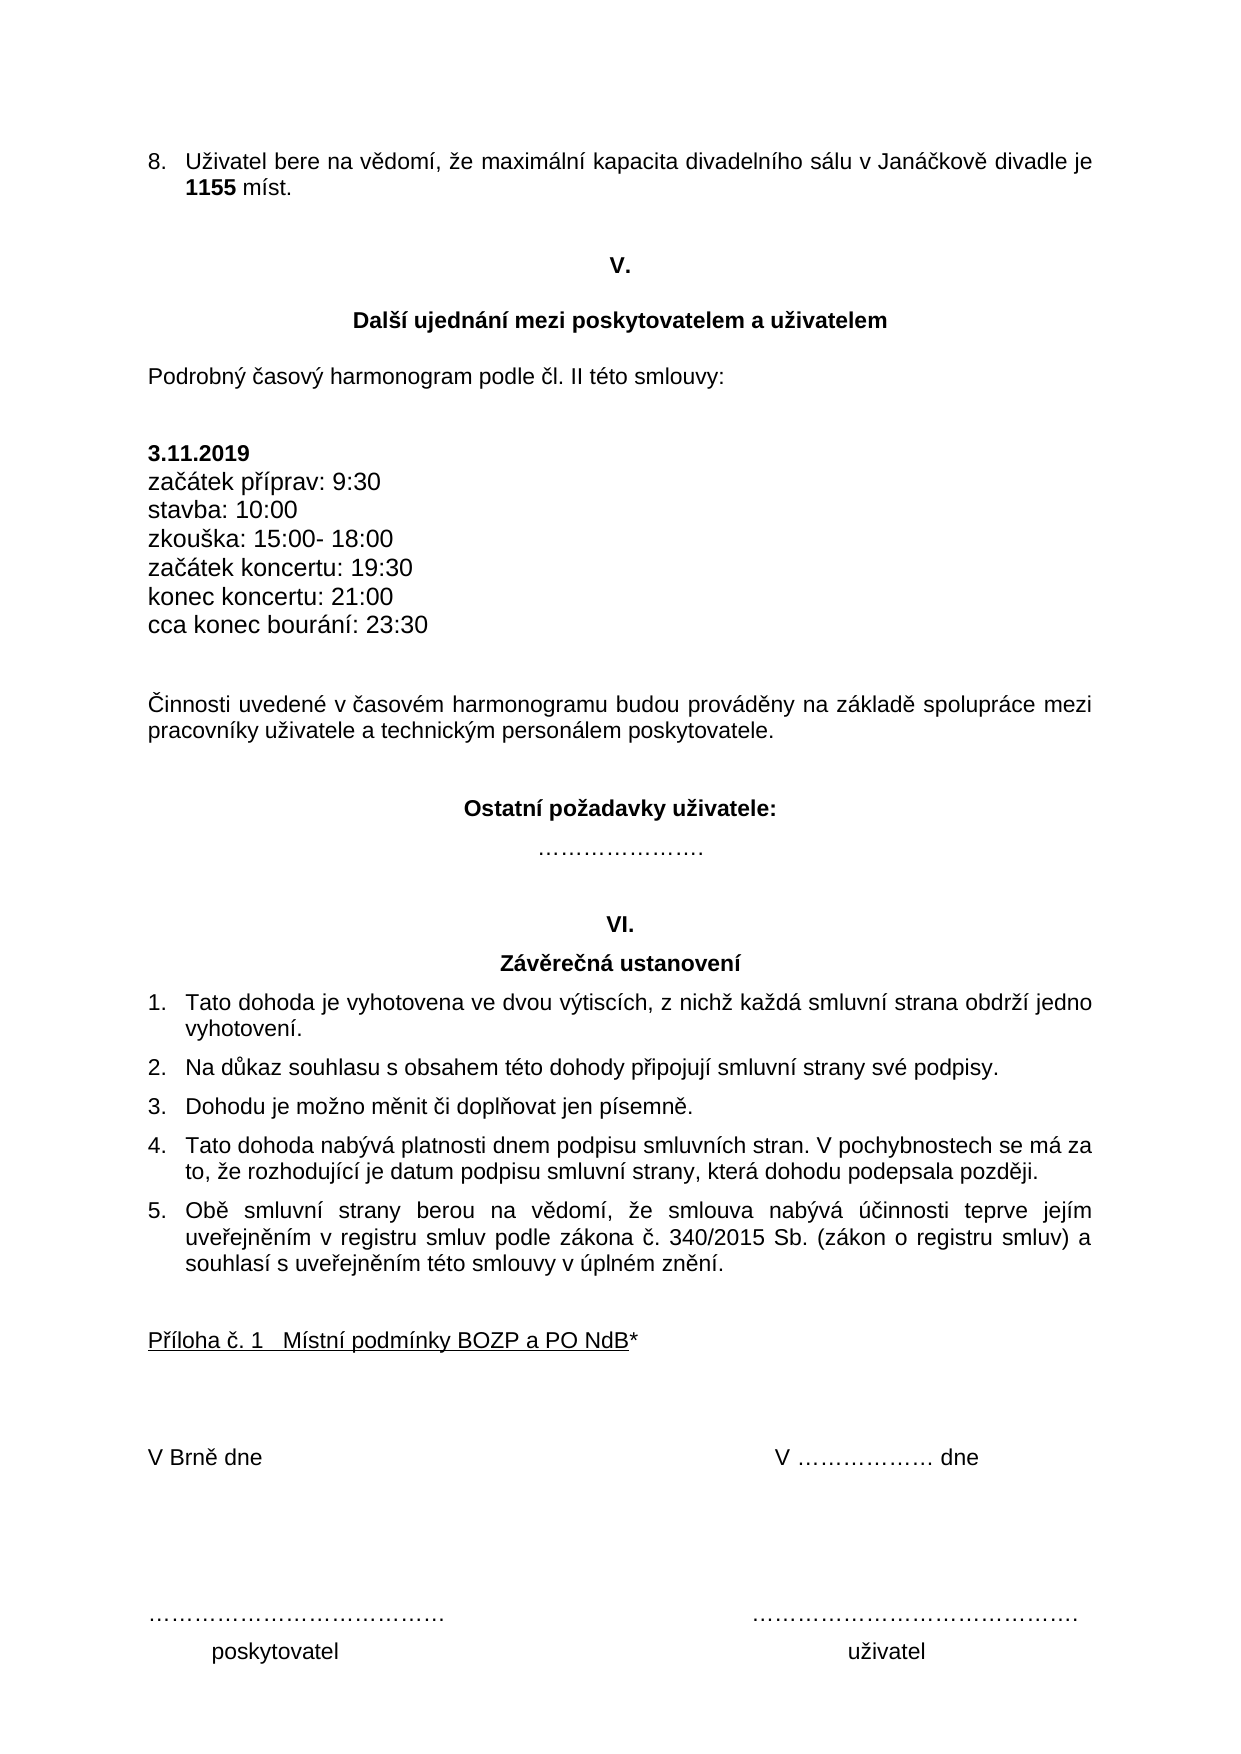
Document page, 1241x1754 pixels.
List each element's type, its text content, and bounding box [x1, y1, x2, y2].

list Dohodu je možno měnit či doplňovat jen písemně. [148, 1093, 1093, 1119]
list Na důkaz souhlasu s obsahem této dohody připojují smluvní strany své podpisy. [148, 1054, 1093, 1081]
list Tato dohoda je vyhotovena ve dvou výtiscích, z nichž každá smluvní strana obdrží jedno vyhotovení. [148, 989, 1093, 1042]
list Tato dohoda nabývá platnosti dnem podpisu smluvních stran. V pochybnostech se má za to, že rozhodující je datum podpisu smluvní strany, která dohodu podepsala později. [148, 1132, 1093, 1184]
text Závěrečná ustanovení [148, 950, 1093, 976]
text Ostatní požadavky uživatele: [148, 795, 1093, 821]
list Uživatel bere na vědomí, že maximální kapacita divadelního sálu v Janáčkově divadle je 1155 míst. [148, 148, 1093, 200]
text VI. [148, 911, 1093, 938]
text ………………………………… ……………………………………. [148, 1599, 1093, 1626]
text …………………. [148, 833, 1093, 860]
text poskytovatel uživatel [148, 1638, 1093, 1665]
text Podrobný časový harmonogram podle čl. II této smlouvy: [148, 363, 1093, 389]
text V. [148, 252, 1093, 278]
text V Brně dne V ……………… dne [148, 1444, 1093, 1470]
subtitle Další ujednání mezi poskytovatelem a uživatelem [148, 307, 1093, 333]
text začátek příprav: 9:30 stavba: 10:00 zkouška: 15:00- 18:00 začátek koncertu: 19:30 konec koncertu: 21:00 [148, 467, 1093, 611]
text cca konec bourání: 23:30 [148, 611, 1093, 639]
text Činnosti uvedené v časovém harmonogramu budou prováděny na základě spolupráce mezi pracovníky uživatele a technickým personálem poskytovatele. [148, 691, 1093, 743]
text Příloha č. 1 Místní podmínky BOZP a PO NdB* [148, 1327, 1093, 1354]
list Obě smluvní strany berou na vědomí, že smlouva nabývá účinnosti teprve jejím uveřejněním v registru smluv podle zákona č. 340/2015 Sb. (zákon o registru smluv) a souhlasí s uveřejněním této smlouvy v úplném znění. [148, 1197, 1093, 1276]
text 3.11.2019 [148, 440, 1093, 467]
